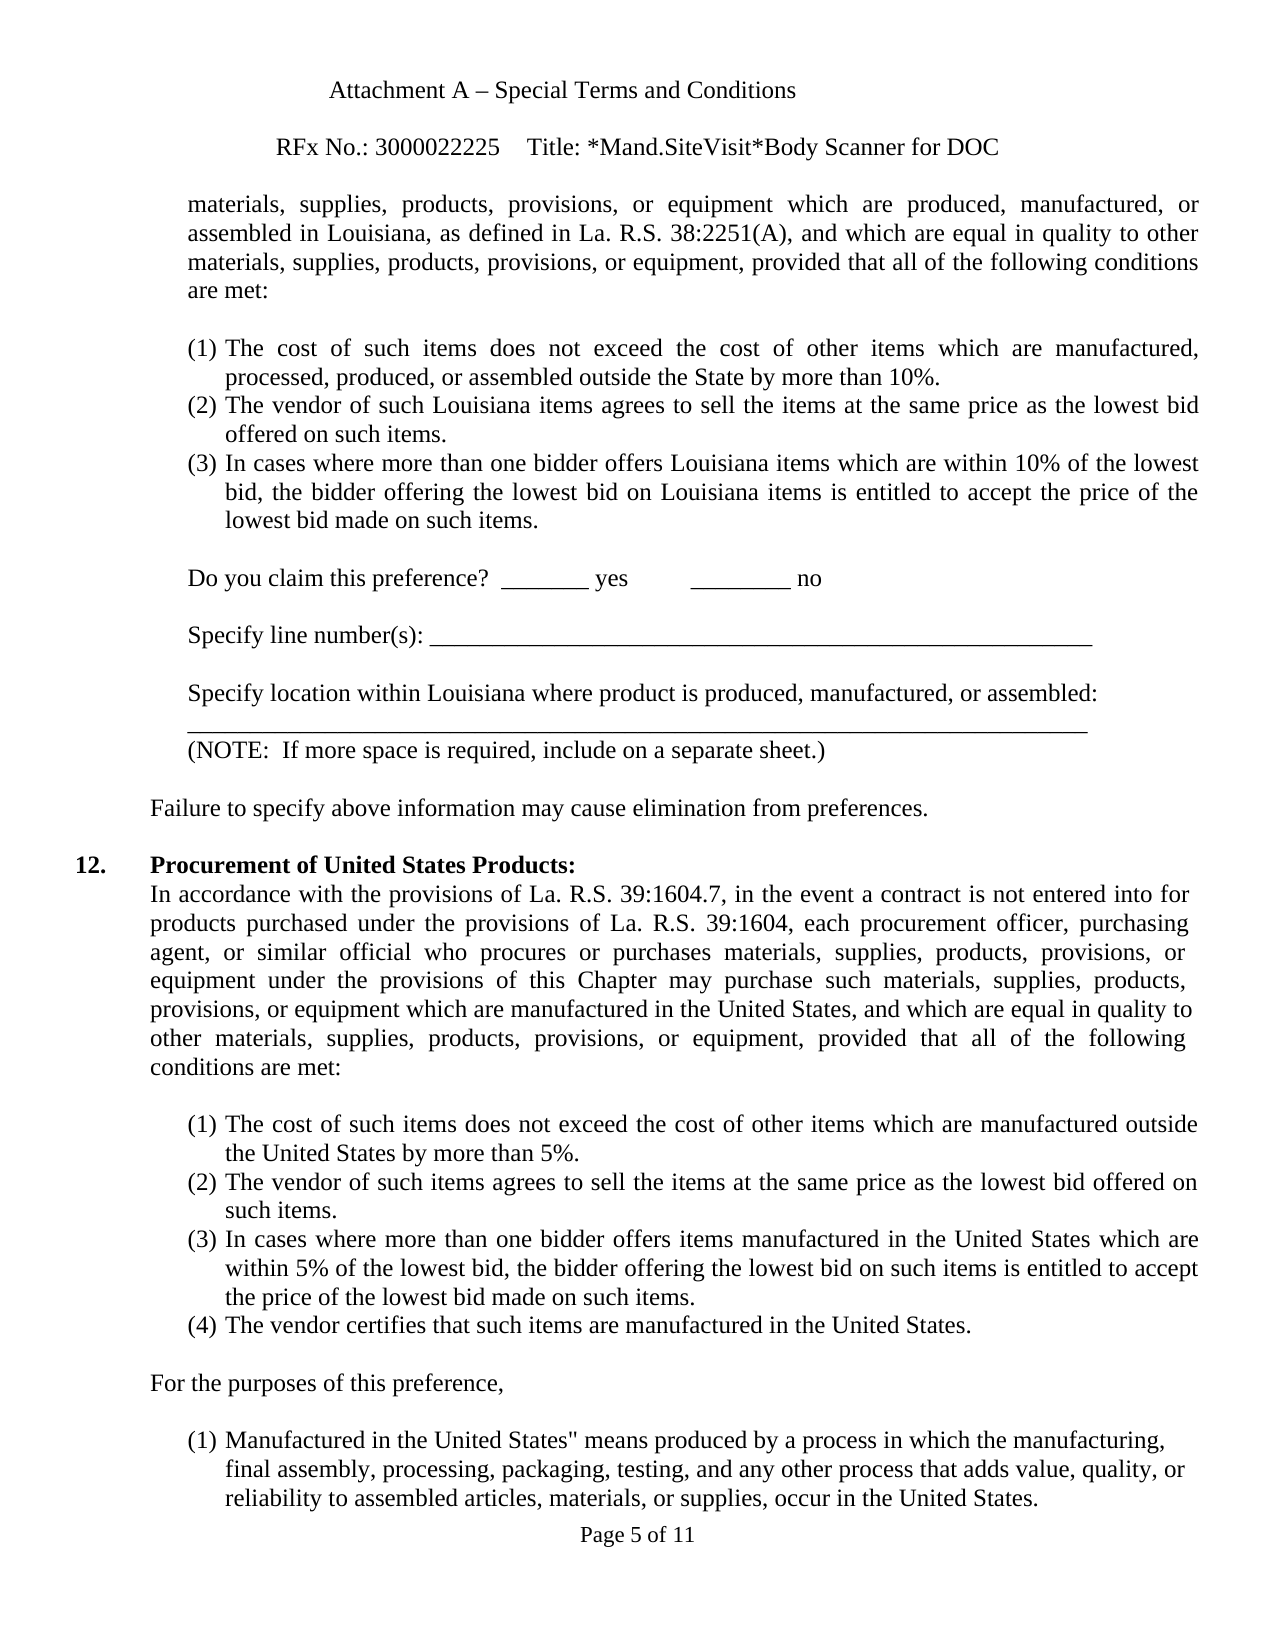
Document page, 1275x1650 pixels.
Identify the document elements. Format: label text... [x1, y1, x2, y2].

list The vendor of such items agrees to sell the items at the same price as the lowest bid offered on such items. [187, 1167, 1200, 1224]
text Specify location within Louisiana where product is produced, manufactured, or assembled: [150, 678, 1200, 707]
list In cases where more than one bidder offers items manufactured in the United States which are within 5% of the lowest bid, the bidder offering the lowest bid on such items is entitled to accept the price of the lowest bid made on such items. [187, 1224, 1200, 1311]
list In cases where more than one bidder offers Louisiana items which are within 10% of the lowest bid, the bidder offering the lowest bid on Louisiana items is entitled to accept the price of the lowest bid made on such items. [187, 448, 1200, 534]
list In accordance with the provisions of La. R.S. 39:1604.7, in the event a contract is not entered into for products purchased under the provisions of La. R.S. 39:1604, each procurement officer, purchasing agent, or similar official who procures or purchases materials, supplies, products, provisions, or equipment under the provisions of this Chapter may purchase such materials, supplies, products, provisions, or equipment which are manufactured in the United States, and which are equal in quality to other materials, supplies, products, provisions, or equipment, provided that all of the following conditions are met: [131, 879, 1200, 1081]
text ________________________________________________________________________ [150, 707, 1200, 736]
list The cost of such items does not exceed the cost of other items which are manufactured outside the United States by more than 5%. [187, 1109, 1200, 1167]
list Manufactured in the United States" means produced by a process in which the manufacturing, final assembly, processing, packaging, testing, and any other process that adds value, quality, or reliability to assembled articles, materials, or supplies, occur in the United States. [187, 1426, 1200, 1512]
list For the purposes of this preference, [131, 1368, 1200, 1397]
text (NOTE: If more space is required, include on a separate sheet.) [75, 736, 1200, 764]
text Failure to specify above information may cause elimination from preferences. [150, 793, 1200, 822]
text Specify line number(s): _____________________________________________________ [150, 621, 1200, 649]
list The vendor of such Louisiana items agrees to sell the items at the same price as the lowest bid offered on such items. [187, 391, 1200, 448]
text Do you claim this preference? _______ yes ________ no [150, 563, 1200, 592]
list The vendor certifies that such items are manufactured in the United States. [187, 1311, 1200, 1339]
list Procurement of United States Products: [75, 851, 1200, 879]
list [150, 189, 1200, 304]
list The cost of such items does not exceed the cost of other items which are manufactured, processed, produced, or assembled outside the State by more than 10%. [187, 333, 1200, 391]
